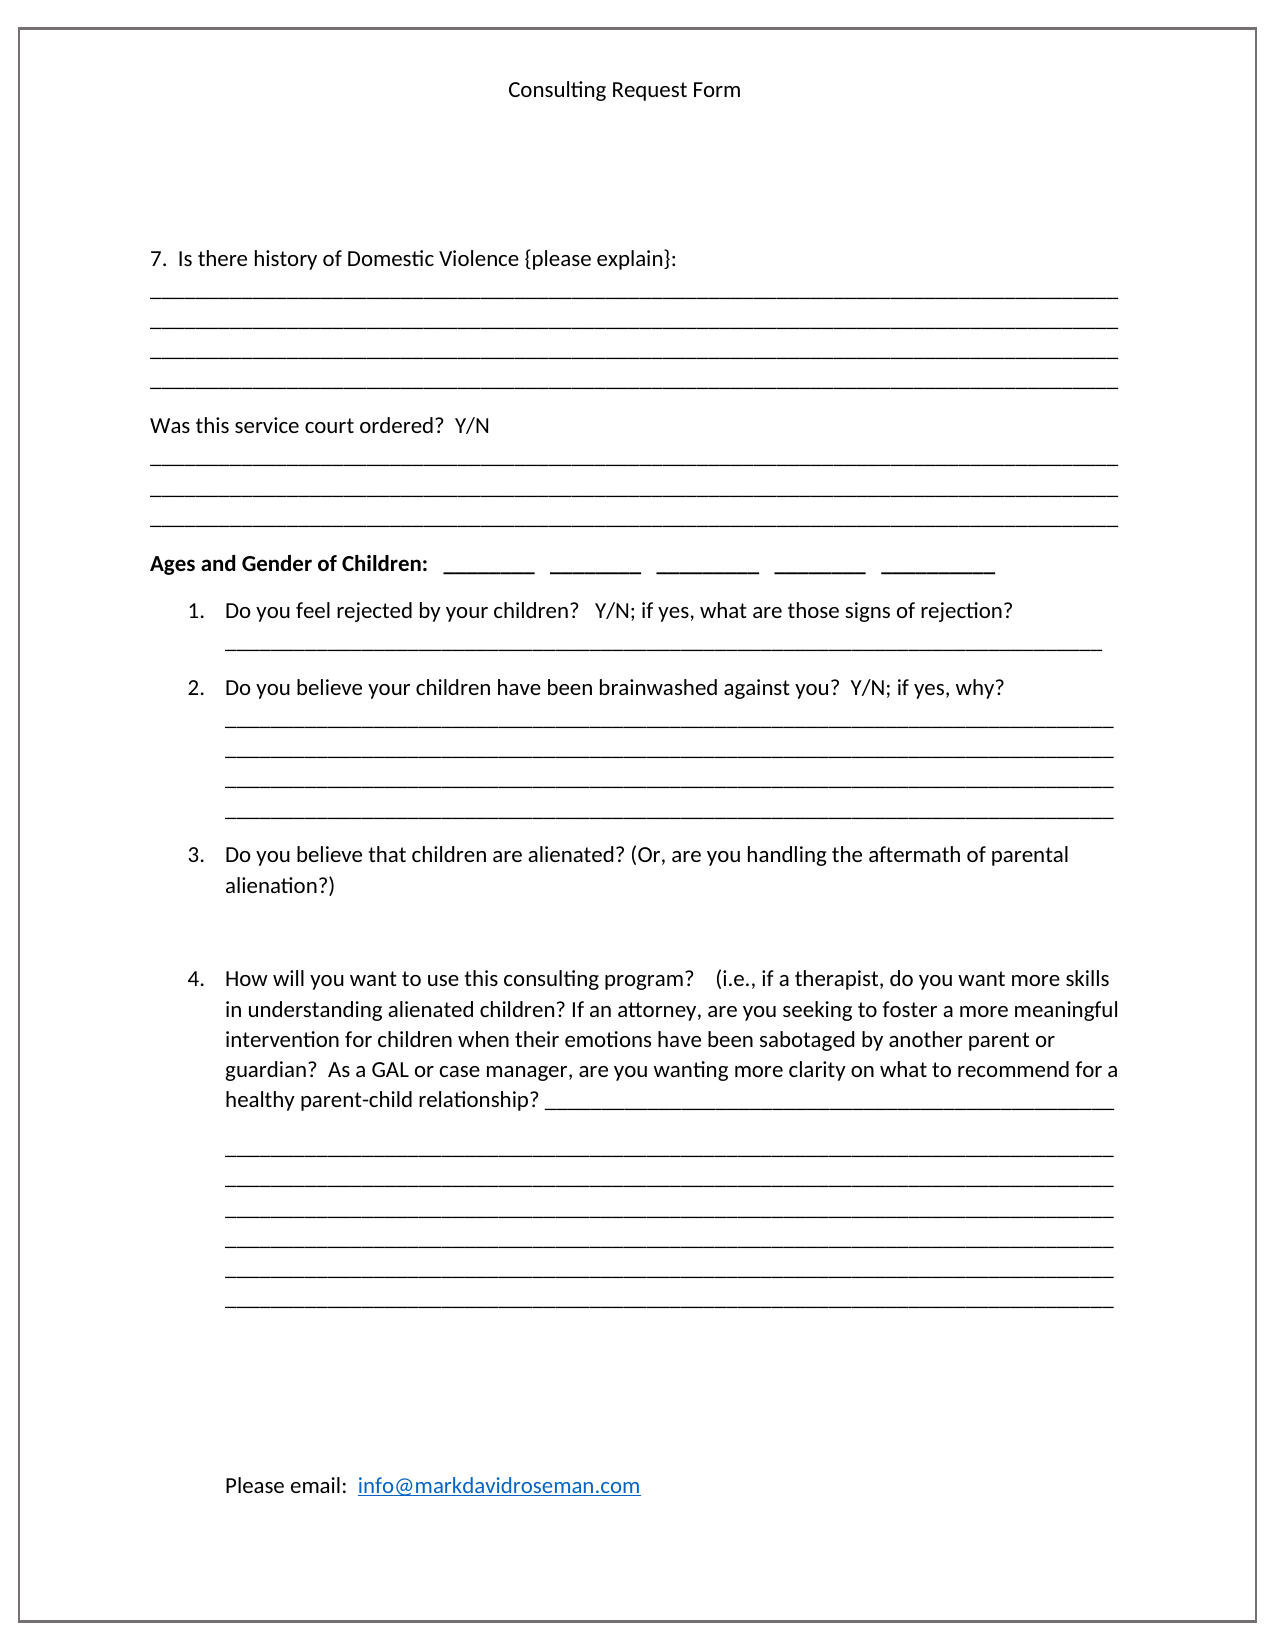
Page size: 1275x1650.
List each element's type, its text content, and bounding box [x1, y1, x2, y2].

list Do you feel rejected by your children? Y/N; if yes, what are those signs of rejection? _____________________________________________________________________________ [187, 596, 1125, 654]
list How will you want to use this consulting program? (i.e., if a therapist, do you want more skills in understanding alienated children? If an attorney, are you seeking to foster a more meaningful intervention for children when their emotions have been sabotaged by another parent or guardian? As a GAL or case manager, are you wanting more clarity on what to recommend for a healthy parent-child relationship? __________________________________________________ [187, 964, 1125, 1113]
text Please email: info@markdavidroseman.com [225, 1471, 1125, 1499]
text Ages and Gender of Children: ________ ________ _________ ________ __________ [150, 549, 1125, 577]
text 7. Is there history of Domestic Violence {please explain}: __________________________________________________________________________________________________________________________________________________________________________ __________________________________________________________________________________________________________________________________________________________________________ [150, 244, 1125, 393]
list Do you believe your children have been brainwashed against you? Y/N; if yes, why? ________________________________________________________________________________________________________________________________________________________________________________________________________________________________________________________________________________________________________________________ [187, 673, 1125, 822]
list Do you believe that children are alienated? (Or, are you handling the aftermath of parental alienation?) [187, 841, 1125, 899]
text Was this service court ordered? Y/N _____________________________________________________________________________________ __________________________________________________________________________________________________________________________________________________________________________ [150, 411, 1125, 530]
text ____________________________________________________________________________________________________________________________________________________________________________________________________________________________________________________________________________________________________________________________________________________________________________________________________________________________________________________________________________________ [225, 1132, 1125, 1311]
